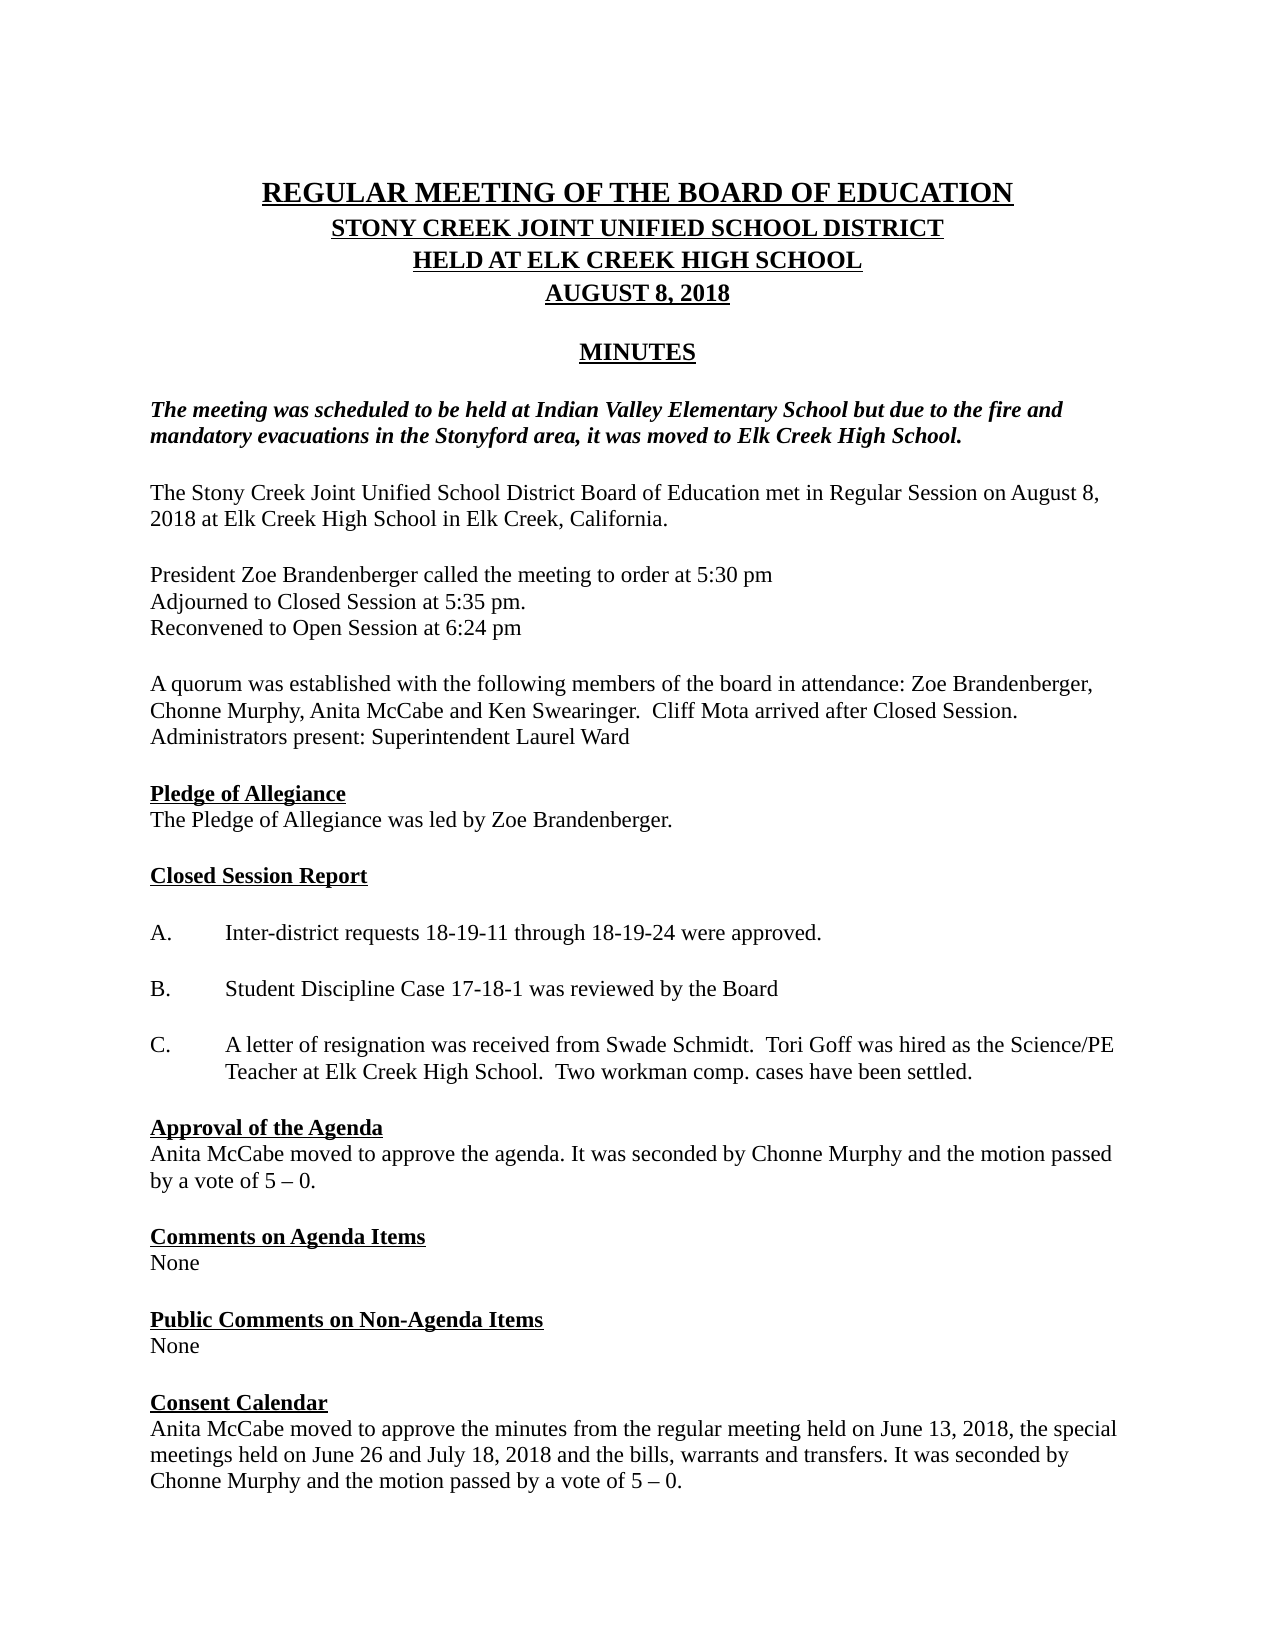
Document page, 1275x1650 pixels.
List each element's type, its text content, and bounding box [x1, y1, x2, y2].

text A. Inter-district requests 18-19-11 through 18-19-24 were approved. [150, 919, 1125, 945]
text Administrators present: Superintendent Laurel Ward [150, 723, 1125, 749]
text Approval of the Agenda [150, 1114, 1125, 1140]
text Anita McCabe moved to approve the agenda. It was seconded by Chonne Murphy and the motion passed by a vote of 5 – 0. [150, 1140, 1125, 1193]
subtitle MINUTES [150, 337, 1125, 366]
text A quorum was established with the following members of the board in attendance: Zoe Brandenberger, Chonne Murphy, Anita McCabe and Ken Swearinger. Cliff Mota arrived after Closed Session. [150, 671, 1125, 723]
text B. Student Discipline Case 17-18-1 was reviewed by the Board [150, 975, 1125, 1001]
text The Pledge of Allegiance was led by Zoe Brandenberger. [150, 806, 1125, 832]
text None [150, 1249, 1125, 1276]
text None [150, 1332, 1125, 1358]
text The Stony Creek Joint Unified School District Board of Education met in Regular Session on August 8, 2018 at Elk Creek High School in Elk Creek, California. [150, 479, 1125, 531]
subtitle REGULAR MEETING OF THE BOARD OF EDUCATION [150, 175, 1125, 208]
subtitle STONY CREEK JOINT UNIFIED SCHOOL DISTRICT [150, 213, 1125, 241]
text C. A letter of resignation was received from Swade Schmidt. Tori Goff was hired as the Science/PE Teacher at Elk Creek High School. Two workman comp. cases have been settled. [150, 1031, 1125, 1084]
text Consent Calendar [150, 1388, 1125, 1415]
text President Zoe Brandenberger called the meeting to order at 5:30 pm [150, 561, 1125, 588]
text Reconvened to Open Session at 6:24 pm [150, 614, 1125, 641]
text Pledge of Allegiance [150, 779, 1125, 806]
subtitle HELD AT ELK CREEK HIGH SCHOOL [150, 246, 1125, 274]
text Public Comments on Non-Agenda Items [150, 1306, 1125, 1332]
text The meeting was scheduled to be held at Indian Valley Elementary School but due to the fire and mandatory evacuations in the Stonyford area, it was moved to Elk Creek High School. [150, 396, 1125, 449]
text Adjourned to Closed Session at 5:35 pm. [150, 588, 1125, 614]
subtitle AUGUST 8, 2018 [150, 278, 1125, 307]
text Comments on Agenda Items [150, 1223, 1125, 1249]
text Anita McCabe moved to approve the minutes from the regular meeting held on June 13, 2018, the special meetings held on June 26 and July 18, 2018 and the bills, warrants and transfers. It was seconded by Chonne Murphy and the motion passed by a vote of 5 – 0. [150, 1415, 1125, 1494]
text Closed Session Report [150, 862, 1125, 889]
